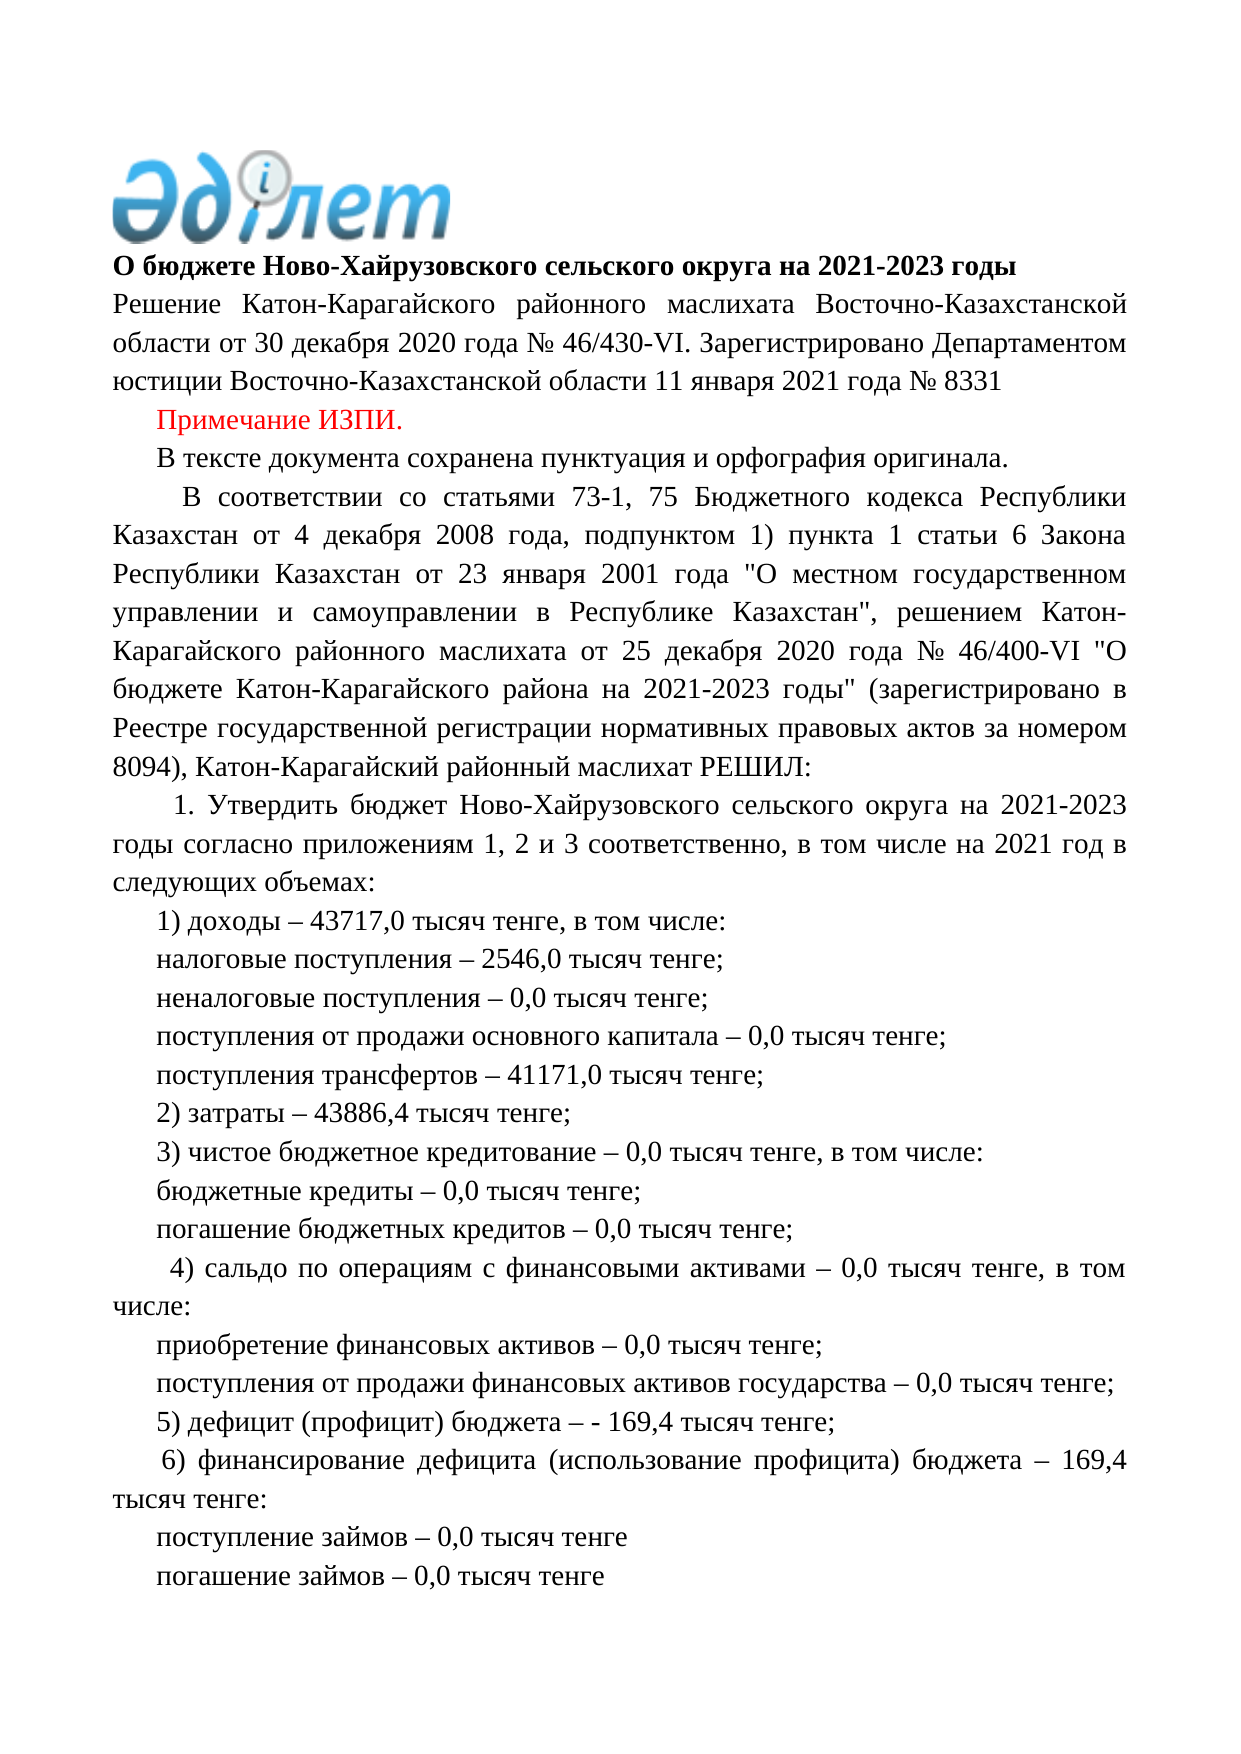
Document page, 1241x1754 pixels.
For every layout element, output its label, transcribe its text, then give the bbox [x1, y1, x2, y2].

text 3) чистое бюджетное кредитование – 0,0 тысяч тенге, в том числе: [112, 1134, 1128, 1168]
text В соответствии со статьями 73-1, 75 Бюджетного кодекса Республики Казахстан от 4 декабря 2008 года, подпунктом 1) пункта 1 статьи 6 Закона Республики Казахстан от 23 января 2001 года "О местном государственном управлении и самоуправлении в Республике Казахстан", решением Катон-Карагайского районного маслихата от 25 декабря 2020 года № 46/400-VI "О бюджете Катон-Карагайского района на 2021-2023 годы" (зарегистрировано в Реестре государственной регистрации нормативных правовых актов за номером 8094), Катон-Карагайский районный маслихат РЕШИЛ: [112, 479, 1128, 782]
text неналоговые поступления – 0,0 тысяч тенге; [112, 980, 1128, 1013]
text поступления трансфертов – 41171,0 тысяч тенге; [112, 1057, 1128, 1091]
text бюджетные кредиты – 0,0 тысяч тенге; [112, 1173, 1128, 1206]
text поступления от продажи основного капитала – 0,0 тысяч тенге; [112, 1018, 1128, 1052]
text Примечание ИЗПИ. [112, 402, 1128, 435]
text погашение бюджетных кредитов – 0,0 тысяч тенге; [112, 1211, 1128, 1245]
picture [112, 150, 451, 244]
text 2) затраты – 43886,4 тысяч тенге; [112, 1096, 1128, 1129]
text поступление займов – 0,0 тысяч тенге [112, 1519, 1128, 1553]
text налоговые поступления – 2546,0 тысяч тенге; [112, 941, 1128, 975]
text 5) дефицит (профицит) бюджета – - 169,4 тысяч тенге; [112, 1404, 1128, 1437]
text В тексте документа сохранена пунктуация и орфография оригинала. [112, 440, 1128, 474]
text 6) финансирование дефицита (использование профицита) бюджета – 169,4 тысяч тенге: [112, 1442, 1128, 1514]
text поступления от продажи финансовых активов государства – 0,0 тысяч тенге; [112, 1365, 1128, 1399]
text приобретение финансовых активов – 0,0 тысяч тенге; [112, 1327, 1128, 1360]
text 4) сальдо по операциям с финансовыми активами – 0,0 тысяч тенге, в том числе: [112, 1250, 1128, 1322]
text Решение Катон-Карагайского районного маслихата Восточно-Казахстанской области от 30 декабря 2020 года № 46/430-VI. Зарегистрировано Департаментом юстиции Восточно-Казахстанской области 11 января 2021 года № 8331 [112, 286, 1128, 397]
text 1. Утвердить бюджет Ново-Хайрузовского сельского округа на 2021-2023 годы согласно приложениям 1, 2 и 3 соответственно, в том числе на 2021 год в следующих объемах: [112, 787, 1128, 898]
text погашение займов – 0,0 тысяч тенге [112, 1558, 1128, 1592]
text 1) доходы – 43717,0 тысяч тенге, в том числе: [112, 903, 1128, 936]
text О бюджете Ново-Хайрузовского сельского округа на 2021-2023 годы [112, 248, 1128, 281]
